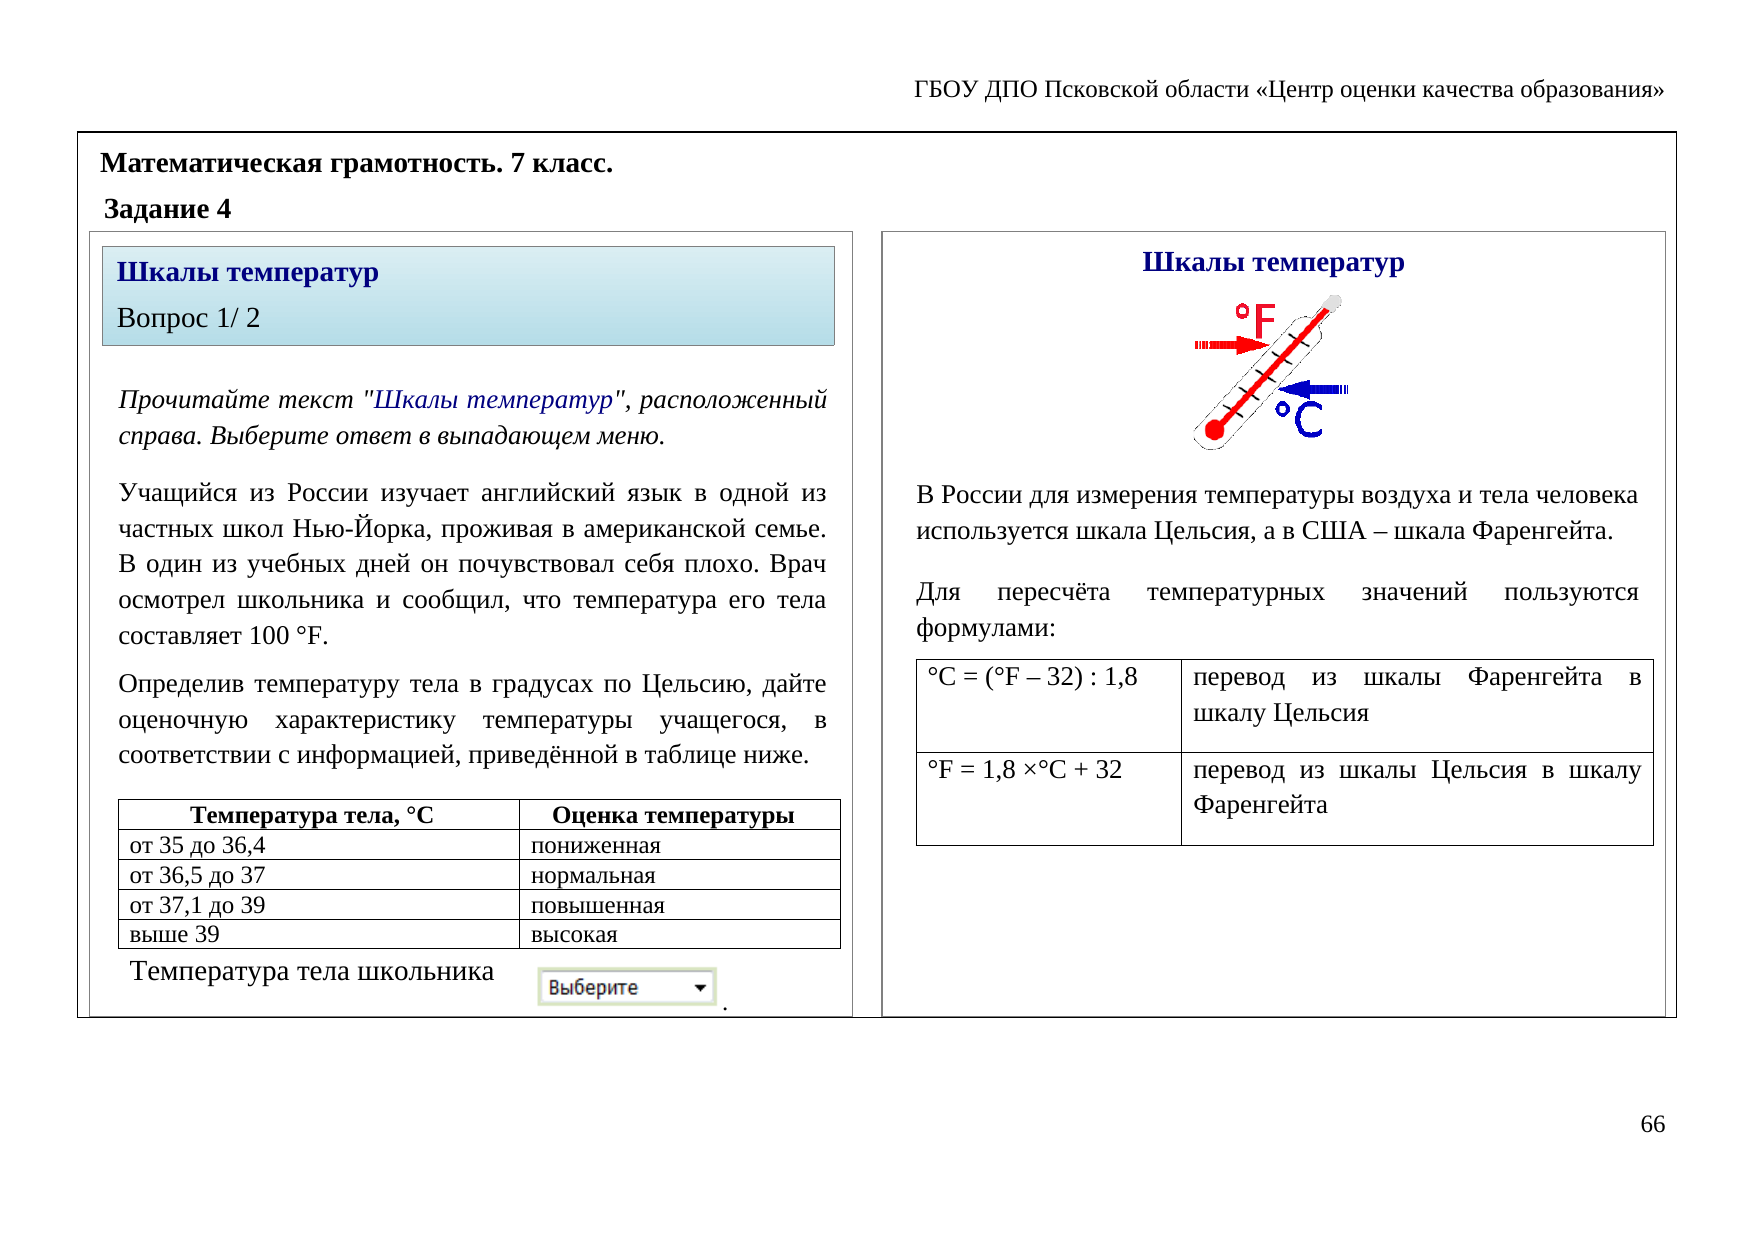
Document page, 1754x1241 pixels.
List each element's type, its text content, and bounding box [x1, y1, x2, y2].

picture [1193, 295, 1354, 450]
table_header Задание 4 [78, 133, 1676, 1017]
picture [530, 961, 722, 1011]
